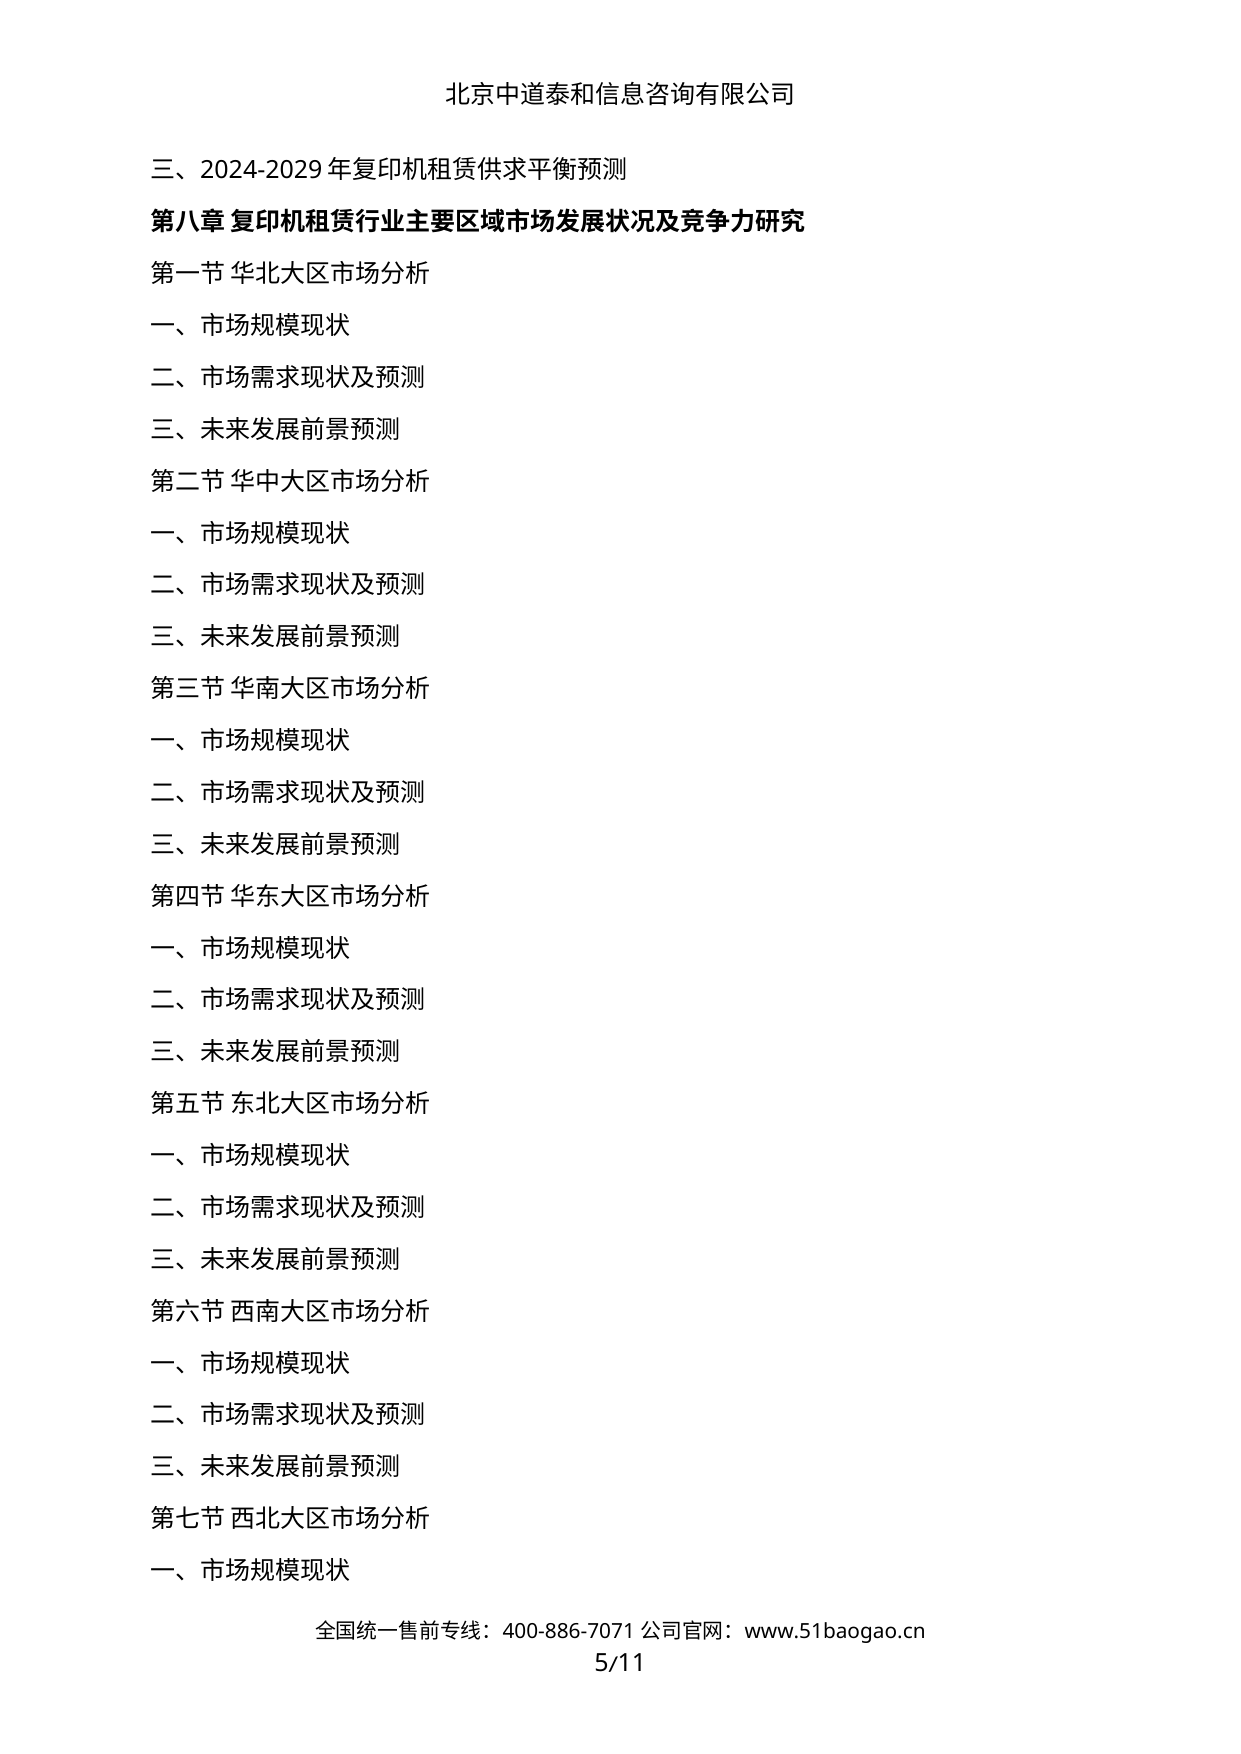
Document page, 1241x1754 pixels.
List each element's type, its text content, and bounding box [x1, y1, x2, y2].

text 一、市场规模现状 [150, 513, 1090, 549]
text 二、市场需求现状及预测 [150, 772, 1090, 809]
text 一、市场规模现状 [150, 1551, 1090, 1587]
text 三、未来发展前景预测 [150, 617, 1090, 653]
text 二、市场需求现状及预测 [150, 357, 1090, 394]
text 二、市场需求现状及预测 [150, 565, 1090, 601]
text 第三节 华南大区市场分析 [150, 669, 1090, 705]
text 第七节 西北大区市场分析 [150, 1499, 1090, 1535]
text 一、市场规模现状 [150, 306, 1090, 342]
text 一、市场规模现状 [150, 1343, 1090, 1379]
text 三、未来发展前景预测 [150, 1032, 1090, 1068]
text 三、未来发展前景预测 [150, 824, 1090, 861]
text 三、未来发展前景预测 [150, 1447, 1090, 1483]
text 第六节 西南大区市场分析 [150, 1291, 1090, 1327]
text 第四节 华东大区市场分析 [150, 876, 1090, 912]
text 第五节 东北大区市场分析 [150, 1084, 1090, 1120]
text 一、市场规模现状 [150, 1136, 1090, 1172]
text 二、市场需求现状及预测 [150, 1187, 1090, 1224]
text 第一节 华北大区市场分析 [150, 254, 1090, 290]
text 第二节 华中大区市场分析 [150, 461, 1090, 497]
text 三、未来发展前景预测 [150, 1239, 1090, 1276]
text 二、市场需求现状及预测 [150, 980, 1090, 1016]
text 三、2024-2029年复印机租赁供求平衡预测 [150, 150, 1090, 186]
text 二、市场需求现状及预测 [150, 1395, 1090, 1431]
text 一、市场规模现状 [150, 721, 1090, 757]
text 一、市场规模现状 [150, 928, 1090, 964]
text 第八章 复印机租赁行业主要区域市场发展状况及竞争力研究 [150, 202, 1090, 238]
text 三、未来发展前景预测 [150, 409, 1090, 446]
